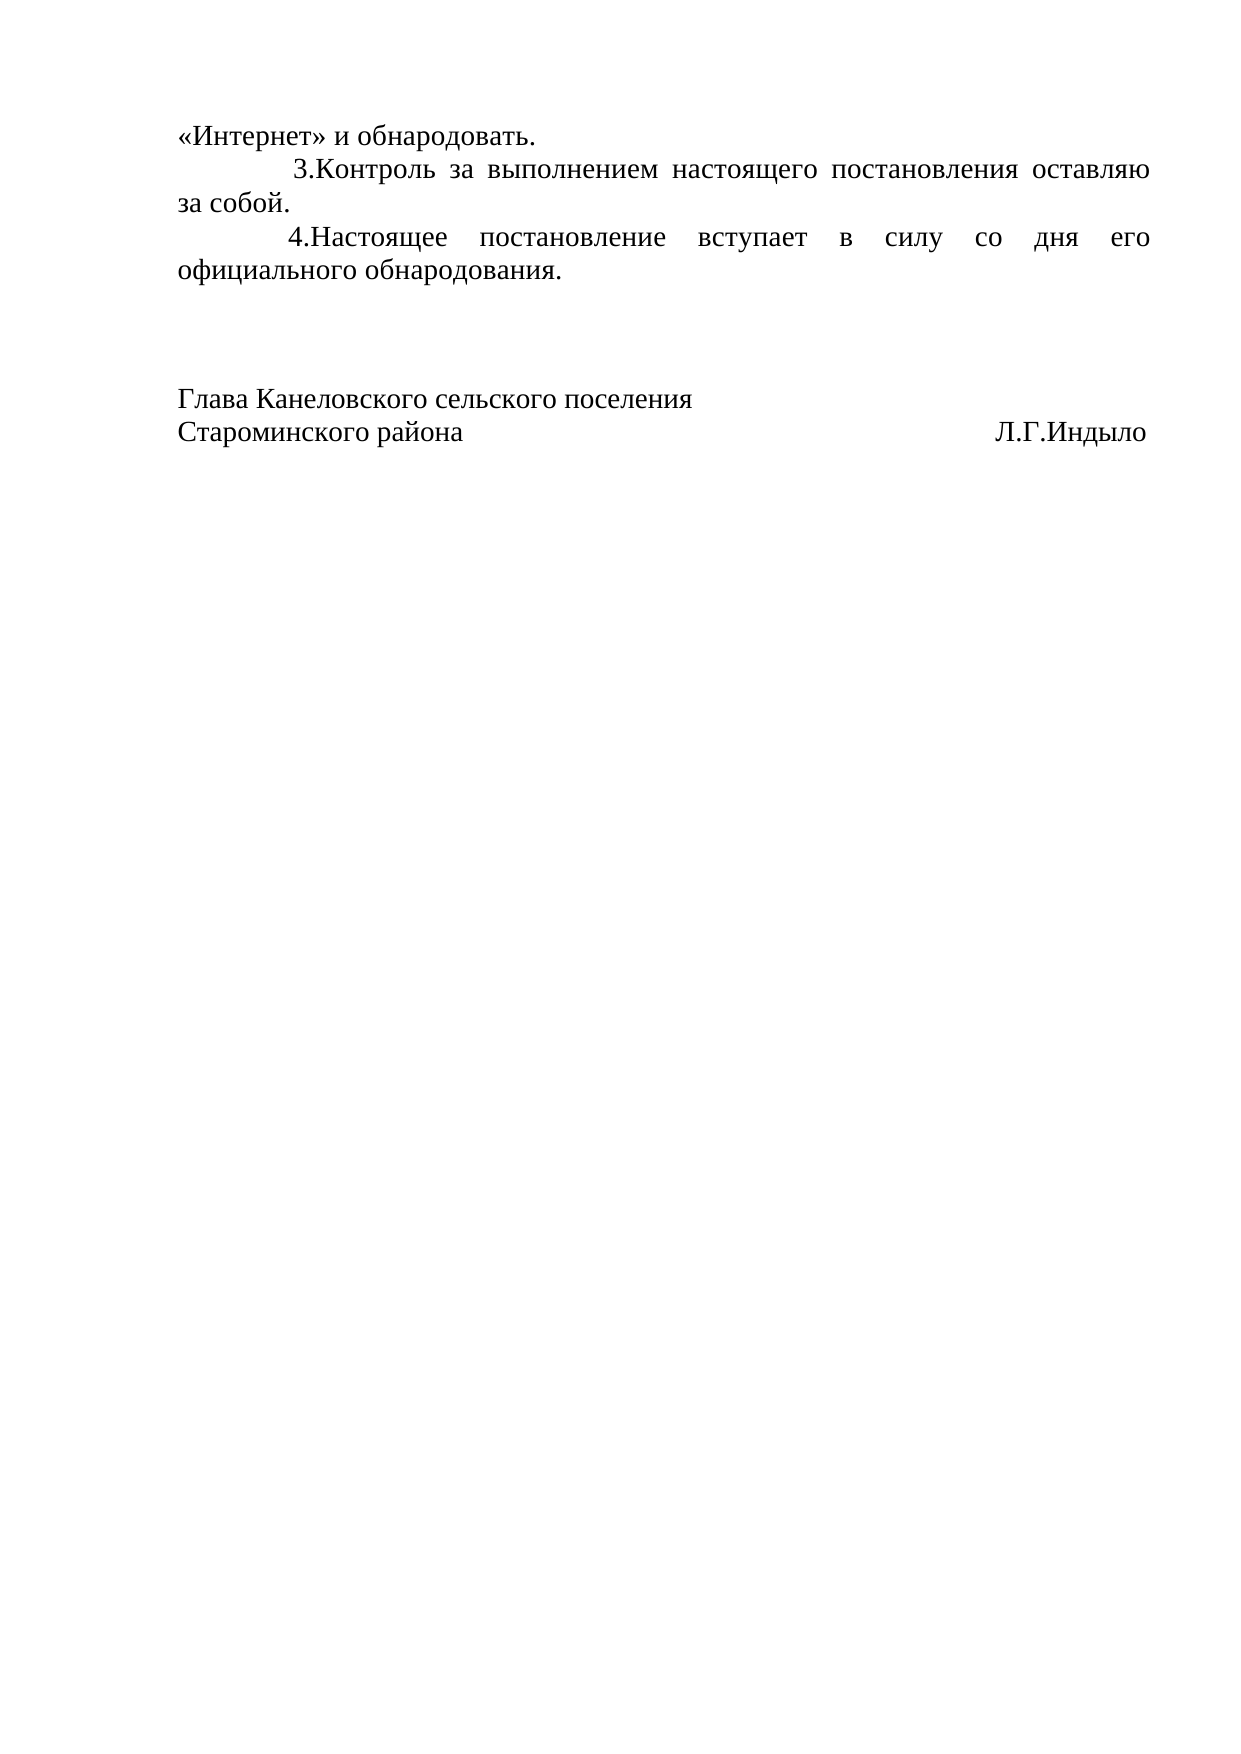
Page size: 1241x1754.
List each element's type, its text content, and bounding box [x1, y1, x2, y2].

text Глава Канеловского сельского поселения [177, 381, 1152, 414]
text Староминского района Л.Г.Индыло [177, 414, 1152, 448]
text 3.Контроль за выполнением настоящего постановления оставляю за собой. [177, 152, 1152, 219]
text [177, 118, 1152, 152]
text 4.Настоящее постановление вступает в силу со дня его официального обнародования. [177, 219, 1152, 286]
